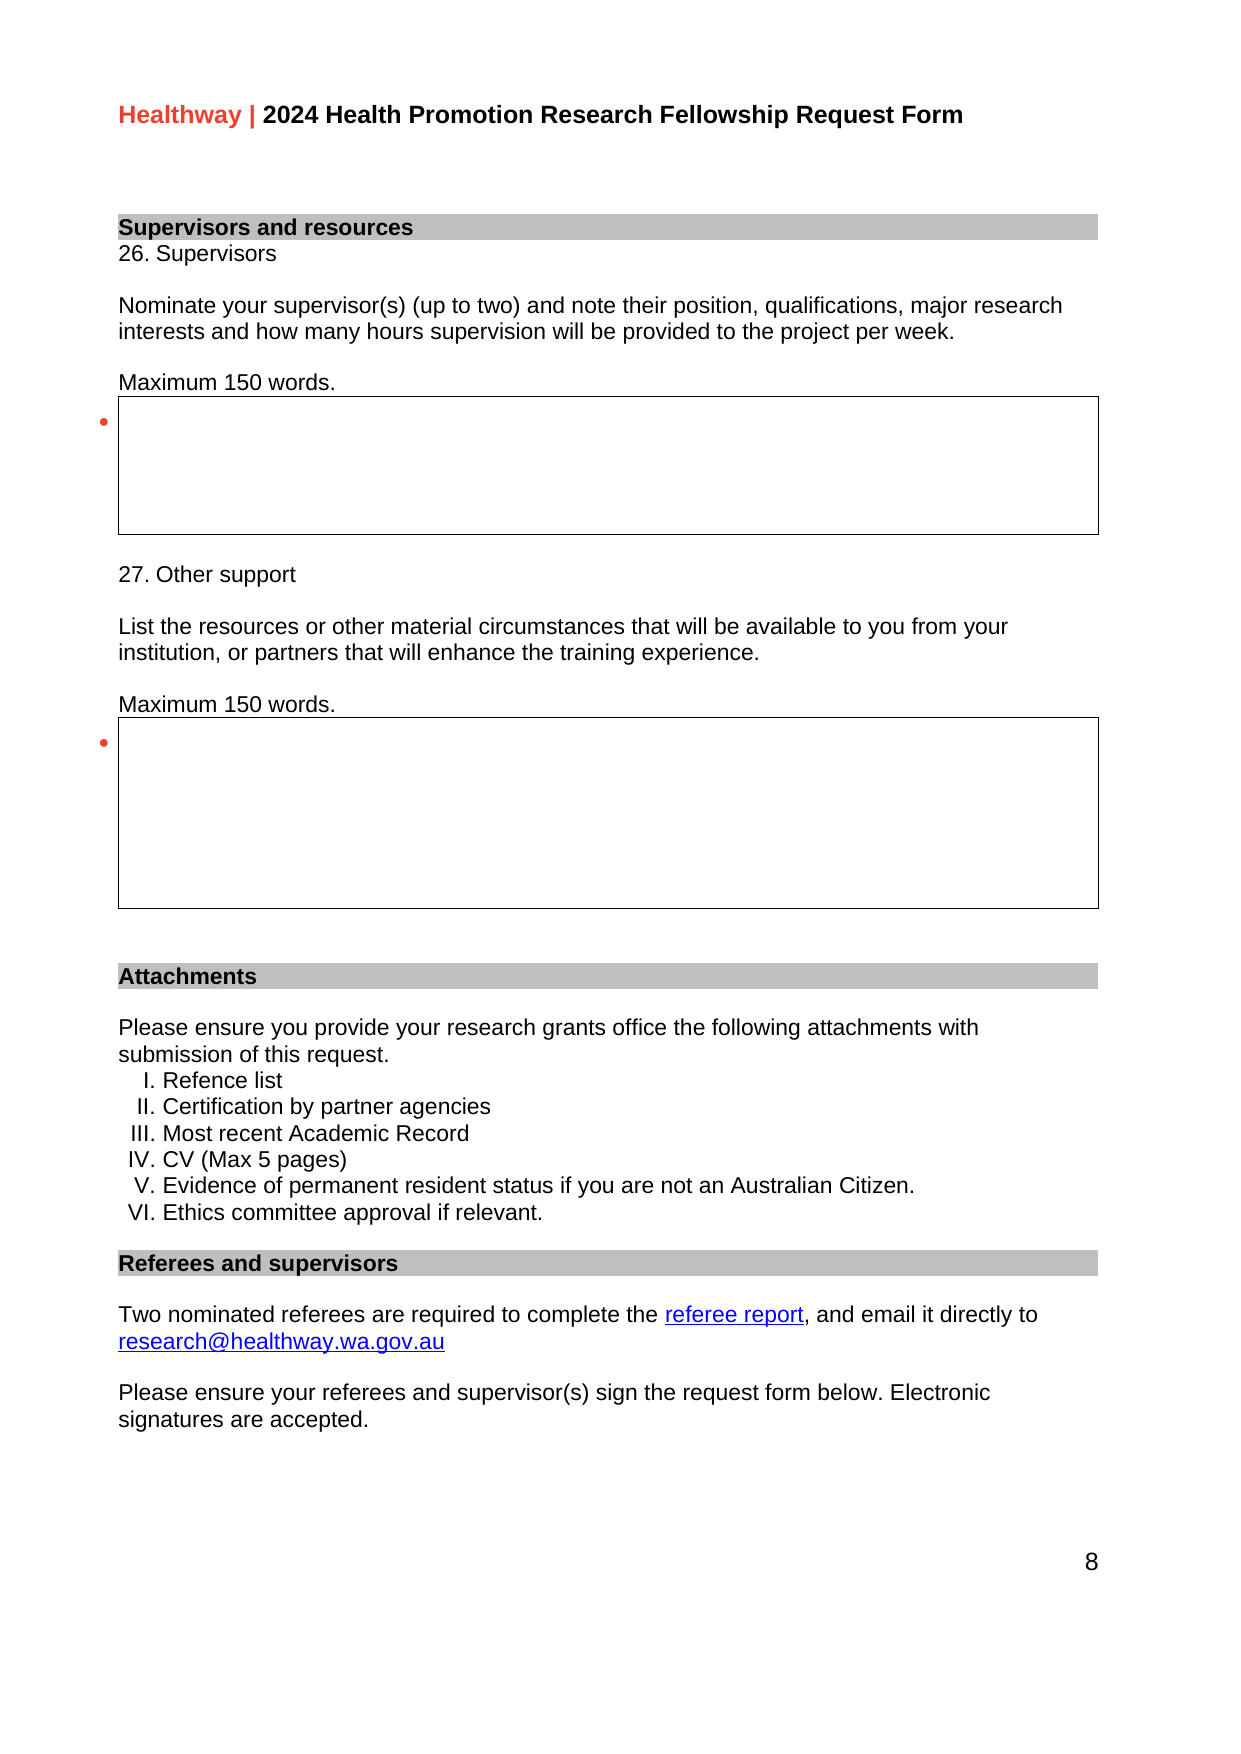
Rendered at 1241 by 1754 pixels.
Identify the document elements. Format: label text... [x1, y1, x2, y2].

text Please ensure your referees and supervisor(s) sign the request form below. Electronic signatures are accepted. [118, 1379, 1098, 1432]
text Please ensure you provide your research grants office the following attachments with submission of this request. [118, 1014, 1098, 1067]
text Referees and supervisors [118, 1250, 1098, 1276]
text Maximum 150 words. [118, 691, 1098, 717]
table_header [119, 718, 1098, 908]
list Certification by partner agencies [156, 1093, 1098, 1120]
list Refence list [156, 1067, 1098, 1093]
text Two nominated referees are required to complete the referee report, and email it directly to research@healthway.wa.gov.au [118, 1301, 1098, 1354]
text Attachments [118, 963, 1098, 989]
list CV (Max 5 pages) [156, 1146, 1098, 1172]
text Supervisors and resources [118, 214, 1098, 240]
text Maximum 150 words. [118, 369, 1098, 396]
list Most recent Academic Record [156, 1120, 1098, 1146]
list Other support [118, 561, 1098, 588]
text List the resources or other material circumstances that will be available to you from your institution, or partners that will enhance the training experience. [118, 613, 1098, 666]
list Evidence of permanent resident status if you are not an Australian Citizen. [156, 1172, 1098, 1199]
list Supervisors [118, 240, 1098, 267]
table_header [119, 397, 1098, 534]
text Nominate your supervisor(s) (up to two) and note their position, qualifications, major research interests and how many hours supervision will be provided to the project per week. [118, 292, 1098, 344]
list Ethics committee approval if relevant. [156, 1199, 1098, 1225]
